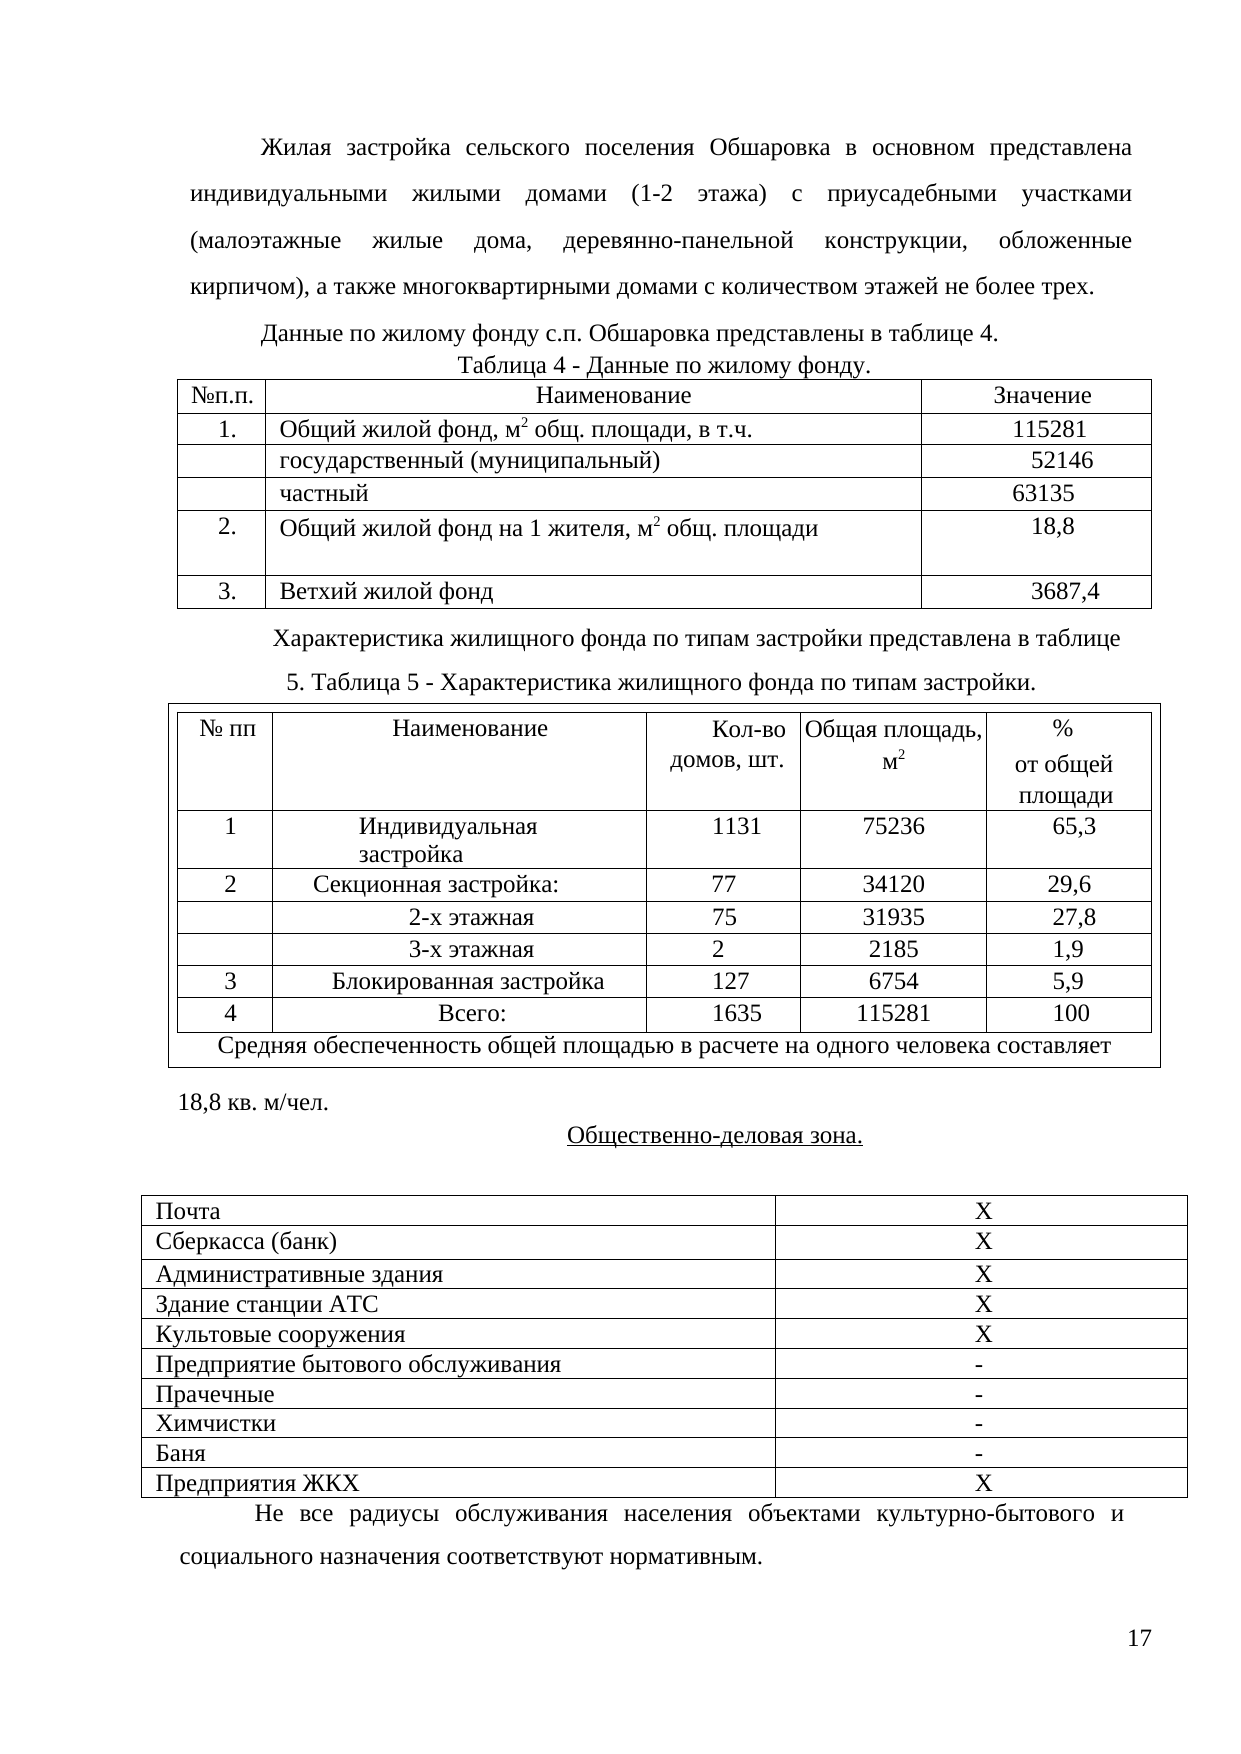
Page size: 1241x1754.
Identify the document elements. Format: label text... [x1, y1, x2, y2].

table_cell Общий жилой фонд на 1 жителя, м2 общ. площади [266, 511, 921, 575]
table_cell 65,3 [987, 811, 1151, 868]
table_cell 1635 [647, 998, 800, 1032]
table_cell 18,8 [922, 511, 1151, 575]
table_header Наименование [273, 713, 646, 810]
table_cell 31935 [801, 902, 986, 933]
table_cell 1131 [647, 811, 800, 868]
table_cell Х [776, 1319, 1187, 1348]
table_header % от общей площади [987, 713, 1151, 810]
text Не все радиусы обслуживания населения объектами культурно-бытового и социального назначения соответствуют нормативным. [179, 1498, 1124, 1570]
table_cell 34120 [801, 869, 986, 901]
table_header Кол-во домов, шт. [647, 713, 800, 810]
table_cell Ветхий жилой фонд [266, 576, 921, 608]
table_cell частный [266, 478, 921, 510]
table_cell Х [776, 1468, 1187, 1497]
table_cell 3 [178, 966, 272, 997]
table_cell Прачечные [142, 1379, 775, 1407]
table_cell Х [776, 1289, 1187, 1318]
table_cell 6754 [801, 966, 986, 997]
table_cell [178, 445, 265, 477]
table_cell 127 [647, 966, 800, 997]
table_cell Культовые сооружения [142, 1319, 775, 1348]
table_cell 2. [178, 511, 265, 575]
table_cell [178, 478, 265, 510]
text Данные по жилому фонду с.п. Обшаровка представлены в таблице 4. [190, 304, 1152, 350]
table_cell 3. [178, 576, 265, 608]
table_cell 1. [178, 414, 265, 444]
table_cell Сберкасса (банк) [142, 1226, 775, 1258]
table_cell Блокированная застройка [273, 966, 646, 997]
table_cell 75236 [801, 811, 986, 868]
table_cell Баня [142, 1438, 775, 1467]
table_cell Общий жилой фонд, м2 общ. площади, в т.ч. [266, 414, 921, 444]
text Средняя обеспеченность общей площадью в расчете на одного человека составляет [177, 1033, 1152, 1058]
table_cell 1 [178, 811, 272, 868]
table_header Почта [142, 1196, 775, 1225]
text 18,8 кв. м/чел. [177, 1073, 1152, 1120]
table_cell 2 [647, 934, 800, 965]
table_cell 63135 [922, 478, 1151, 510]
table_cell 29,6 [987, 869, 1151, 901]
table_cell - [776, 1349, 1187, 1378]
table_header №п.п. [178, 380, 265, 413]
table_cell [178, 902, 272, 933]
table_cell 2 [178, 869, 272, 901]
table_cell Секционная застройка: [273, 869, 646, 901]
table_cell Всего: [273, 998, 646, 1032]
table_header Значение [922, 380, 1151, 413]
text Характеристика жилищного фонда по типам застройки представлена в таблице 5. Таблица 5 - Характеристика жилищного фонда по типам застройки. [190, 612, 1133, 699]
table_cell Предприятие бытового обслуживания [142, 1349, 775, 1378]
table_cell 52146 [922, 445, 1151, 477]
table_cell 5,9 [987, 966, 1151, 997]
table_cell Административные здания [142, 1260, 775, 1288]
table_cell 3687,4 [922, 576, 1151, 608]
table_cell 1,9 [987, 934, 1151, 965]
table_cell 27,8 [987, 902, 1151, 933]
text Общественно-деловая зона. [567, 1120, 1152, 1149]
table_cell - [776, 1379, 1187, 1407]
table_cell Здание станции АТС [142, 1289, 775, 1318]
table_cell [178, 934, 272, 965]
text Таблица 4 - Данные по жилому фонду. [177, 354, 1152, 379]
table_cell 2-х этажная [273, 902, 646, 933]
table_cell 115281 [801, 998, 986, 1032]
table_cell 75 [647, 902, 800, 933]
table_cell Предприятия ЖКХ [142, 1468, 775, 1497]
table_header Наименование [266, 380, 921, 413]
table_cell Х [776, 1260, 1187, 1288]
table_header Общая площадь, м2 [801, 713, 986, 810]
table_header № пп [178, 713, 272, 810]
table_cell - [776, 1438, 1187, 1467]
table_cell 100 [987, 998, 1151, 1032]
text Жилая застройка сельского поселения Обшаровка в основном представлена индивидуальными жилыми домами (1-2 этажа) с приусадебными участками (малоэтажные жилые дома, деревянно-панельной конструкции, обложенные кирпичом), а также многоквартирными домами с количеством этажей не более трех. [190, 118, 1133, 304]
table_header Х [776, 1196, 1187, 1225]
table_cell 3-х этажная [273, 934, 646, 965]
table_cell Х [776, 1226, 1187, 1258]
table_cell 2185 [801, 934, 986, 965]
table_cell Химчистки [142, 1409, 775, 1437]
table_cell Индивидуальная застройка [273, 811, 646, 868]
table_cell 4 [178, 998, 272, 1032]
table_cell государственный (муниципальный) [266, 445, 921, 477]
table_cell 77 [647, 869, 800, 901]
table_cell 115281 [922, 414, 1151, 444]
table_cell - [776, 1409, 1187, 1437]
